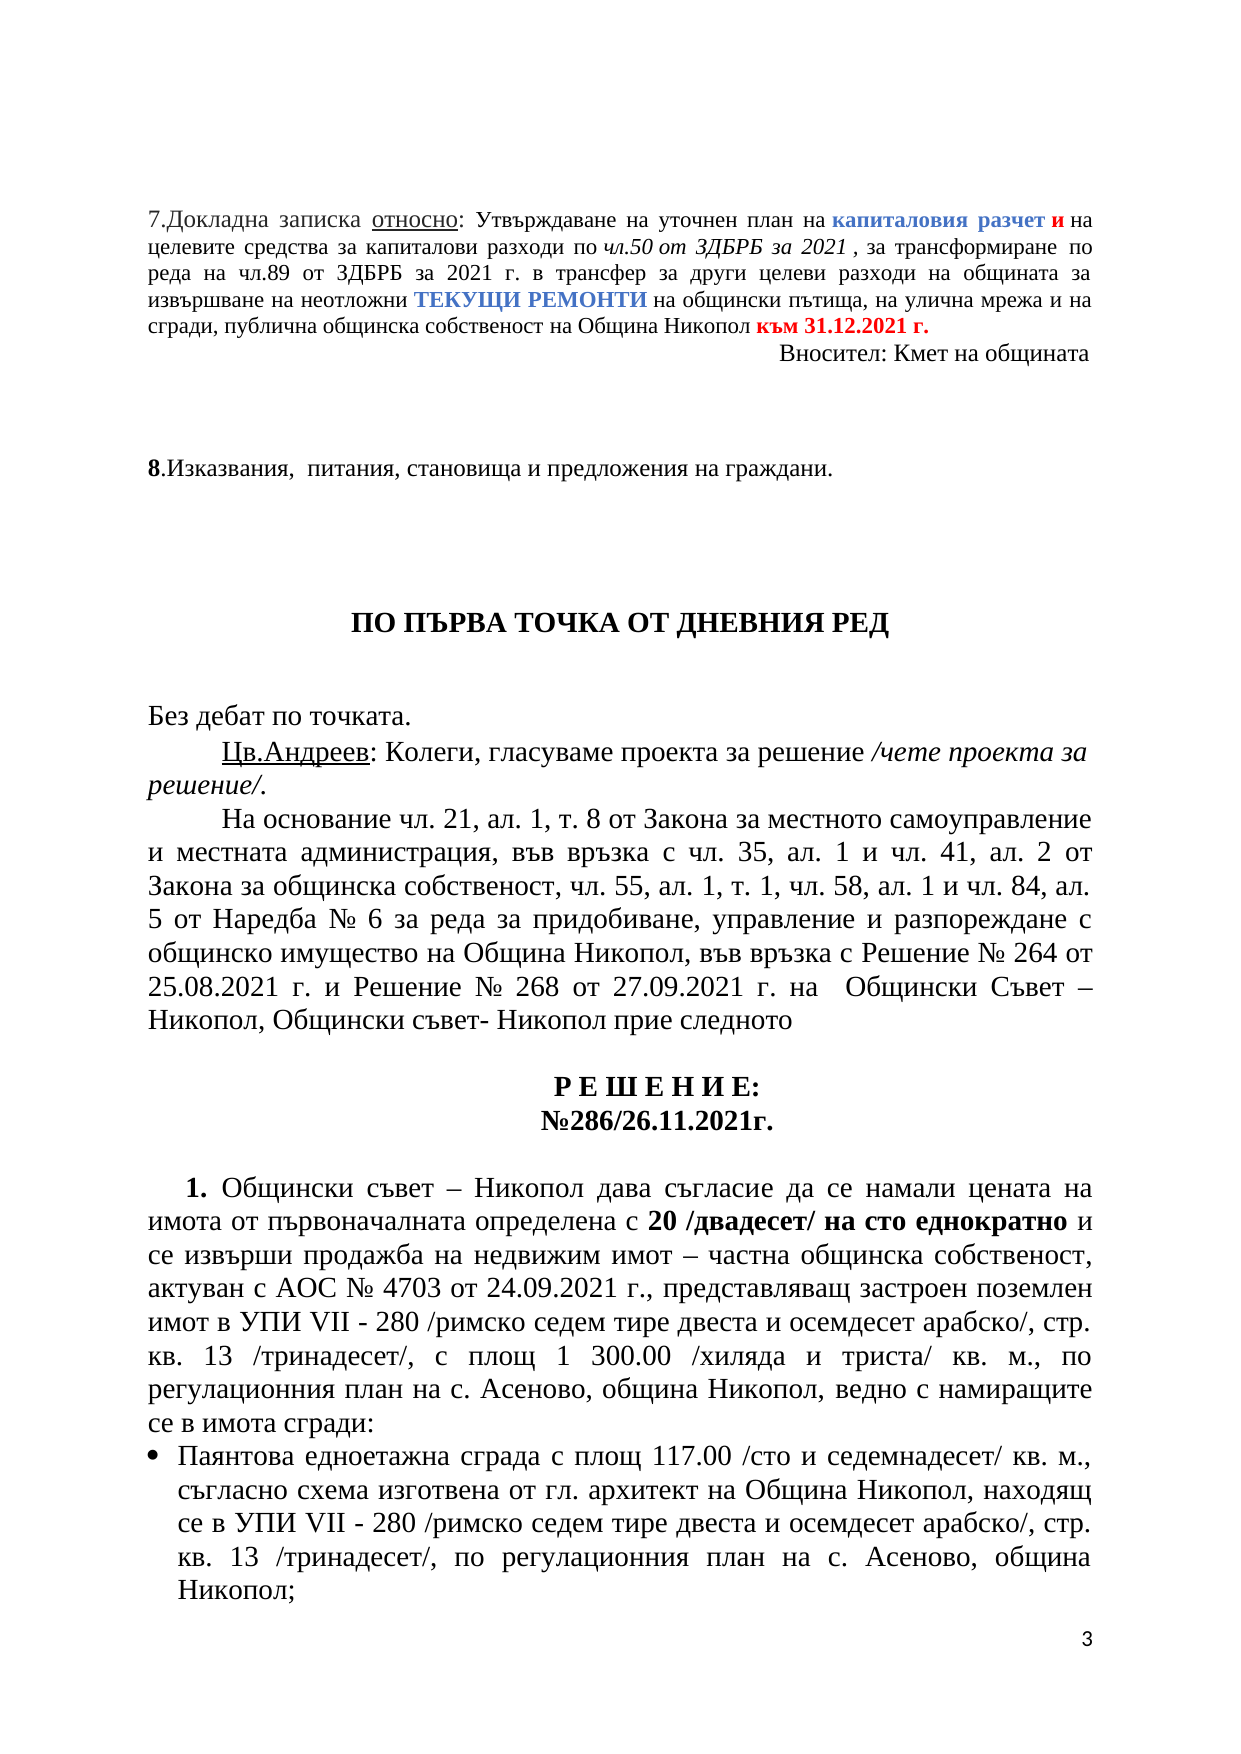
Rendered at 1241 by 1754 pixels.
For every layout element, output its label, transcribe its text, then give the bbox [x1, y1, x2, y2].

text 8.Изказвания, питания, становища и предложения на граждани. [148, 453, 1093, 482]
list Общински съвет – Никопол дава съгласиe да се намали цената на имота от първоначалната определена с 20 /двадесет/ на сто еднократно и се извърши продажба на недвижим имот – частна общинска собственост, актуван с АОС № 4703 от 24.09.2021 г., представляващ застроен поземлен имот в УПИ VII - 280 /римско седем тире двеста и осемдесет арабско/, стр. кв. 13 /тринадесет/, с площ 1 300.00 /хиляда и триста/ кв. м., по регулационния план на с. Асеново, община Никопол, ведно с намиращите се в имота сгради: [148, 1170, 1093, 1438]
text Р Е Ш Е Н И Е: [148, 1069, 1093, 1103]
text ПО ПЪРВА ТОЧКА ОТ ДНЕВНИЯ РЕД [148, 605, 1093, 638]
text На основание чл. 21, ал. 1, т. 8 от Закона за местното самоуправление и местната администрация, във връзка с чл. 35, ал. 1 и чл. 41, ал. 2 от Закона за общинска собственост, чл. 55, ал. 1, т. 1, чл. 58, ал. 1 и чл. 84, ал. 5 от Наредба № 6 за реда за придобиване, управление и разпореждане с общинско имущество на Община Никопол, във връзка с Решение № 264 от 25.08.2021 г. и Решение № 268 от 27.09.2021 г. на Общински Съвет – Никопол, Общински съвет- Никопол прие следното [148, 801, 1093, 1036]
text Вносител: Кмет на общината [148, 338, 1093, 367]
list Паянтова едноетажна сграда с площ 117.00 /сто и седемнадесет/ кв. м., съгласно схема изготвена от гл. архитект на Община Никопол, находящ се в УПИ VII - 280 /римско седем тире двеста и осемдесет арабско/, стр. кв. 13 /тринадесет/, по регулационния план на с. Асеново, община Никопол; [148, 1438, 1093, 1606]
text 7.Докладна записка относно: Утвърждаване на уточнен план на капиталовия разчет и на целевите средства за капиталови разходи по чл.50 от ЗДБРБ за 2021 , за трансформиране по реда на чл.89 от ЗДБРБ за 2021 г. в трансфер за други целеви разходи на общината за извършване на неотложни ТЕКУЩИ РЕМОНТИ на общински пътища, на улична мрежа и на сгради, публична общинска собственост на Община Никопол към 31.12.2021 г. [148, 204, 1093, 338]
text №286/26.11.2021г. [148, 1103, 1093, 1136]
text Без дебат по точката. [148, 698, 1093, 731]
text Цв.Андреев: Колеги, гласуваме проекта за решение /чете проекта за решение/. [148, 734, 1090, 801]
